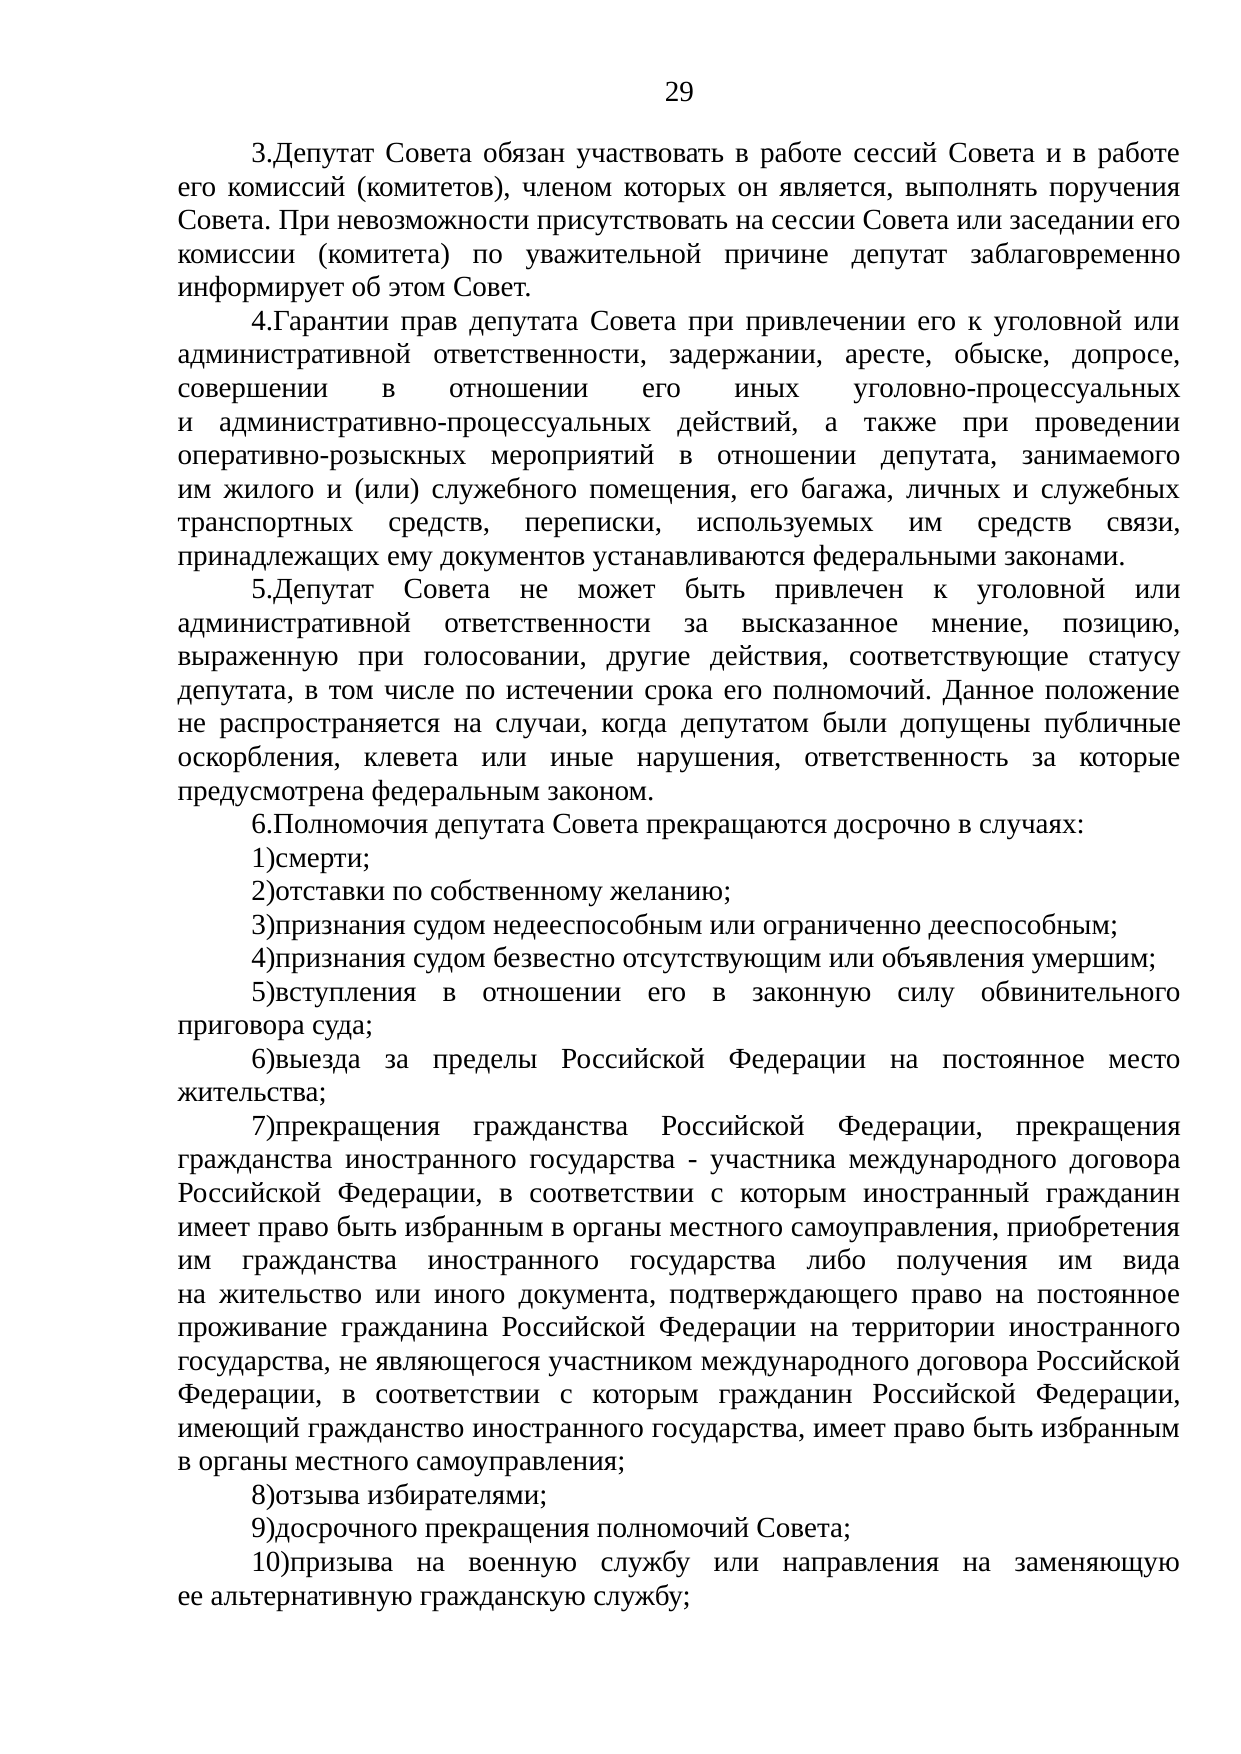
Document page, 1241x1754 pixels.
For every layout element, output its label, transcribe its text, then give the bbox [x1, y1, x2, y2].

text 6.Полномочия депутата Совета прекращаются досрочно в случаях: [177, 806, 1181, 840]
text 9)досрочного прекращения полномочий Совета; [177, 1511, 1181, 1544]
text 2)отставки по собственному желанию; [177, 873, 1181, 907]
text 5)вступления в отношении его в законную силу обвинительного приговора суда; [177, 974, 1181, 1041]
text 10)призыва на военную службу или направления на заменяющую ее альтернативную гражданскую службу; [177, 1544, 1181, 1611]
text 7)прекращения гражданства Российской Федерации, прекращения гражданства иностранного государства - участника международного договора Российской Федерации, в соответствии с которым иностранный гражданин имеет право быть избранным в органы местного самоуправления, приобретения им гражданства иностранного государства либо получения им вида на жительство или иного документа, подтверждающего право на постоянное проживание гражданина Российской Федерации на территории иностранного государства, не являющегося участником международного договора Российской Федерации, в соответствии с которым гражданин Российской Федерации, имеющий гражданство иностранного государства, имеет право быть избранным в органы местного самоуправления; [177, 1108, 1181, 1477]
text 4)признания судом безвестно отсутствующим или объявления умершим; [177, 940, 1181, 974]
text 8)отзыва избирателями; [177, 1477, 1181, 1511]
text 1)смерти; [177, 840, 1181, 873]
text 5.Депутат Совета не может быть привлечен к уголовной или административной ответственности за высказанное мнение, позицию, выраженную при голосовании, другие действия, соответствующие статусу депутата, в том числе по истечении срока его полномочий. Данное положение не распространяется на случаи, когда депутатом были допущены публичные оскорбления, клевета или иные нарушения, ответственность за которые предусмотрена федеральным законом. [177, 571, 1181, 806]
text 4.Гарантии прав депутата Совета при привлечении его к уголовной или административной ответственности, задержании, аресте, обыске, допросе, совершении в отношении его иных уголовно-процессуальных и административно-процессуальных действий, а также при проведении оперативно-розыскных мероприятий в отношении депутата, занимаемого им жилого и (или) служебного помещения, его багажа, личных и служебных транспортных средств, переписки, используемых им средств связи, принадлежащих ему документов устанавливаются федеральными законами. [177, 303, 1181, 571]
text 6)выезда за пределы Российской Федерации на постоянное место жительства; [177, 1041, 1181, 1108]
text 3.Депутат Совета обязан участвовать в работе сессий Совета и в работе его комиссий (комитетов), членом которых он является, выполнять поручения Совета. При невозможности присутствовать на сессии Совета или заседании его комиссии (комитета) по уважительной причине депутат заблаговременно информирует об этом Совет. [177, 135, 1181, 303]
text 3)признания судом недееспособным или ограниченно дееспособным; [177, 907, 1181, 940]
